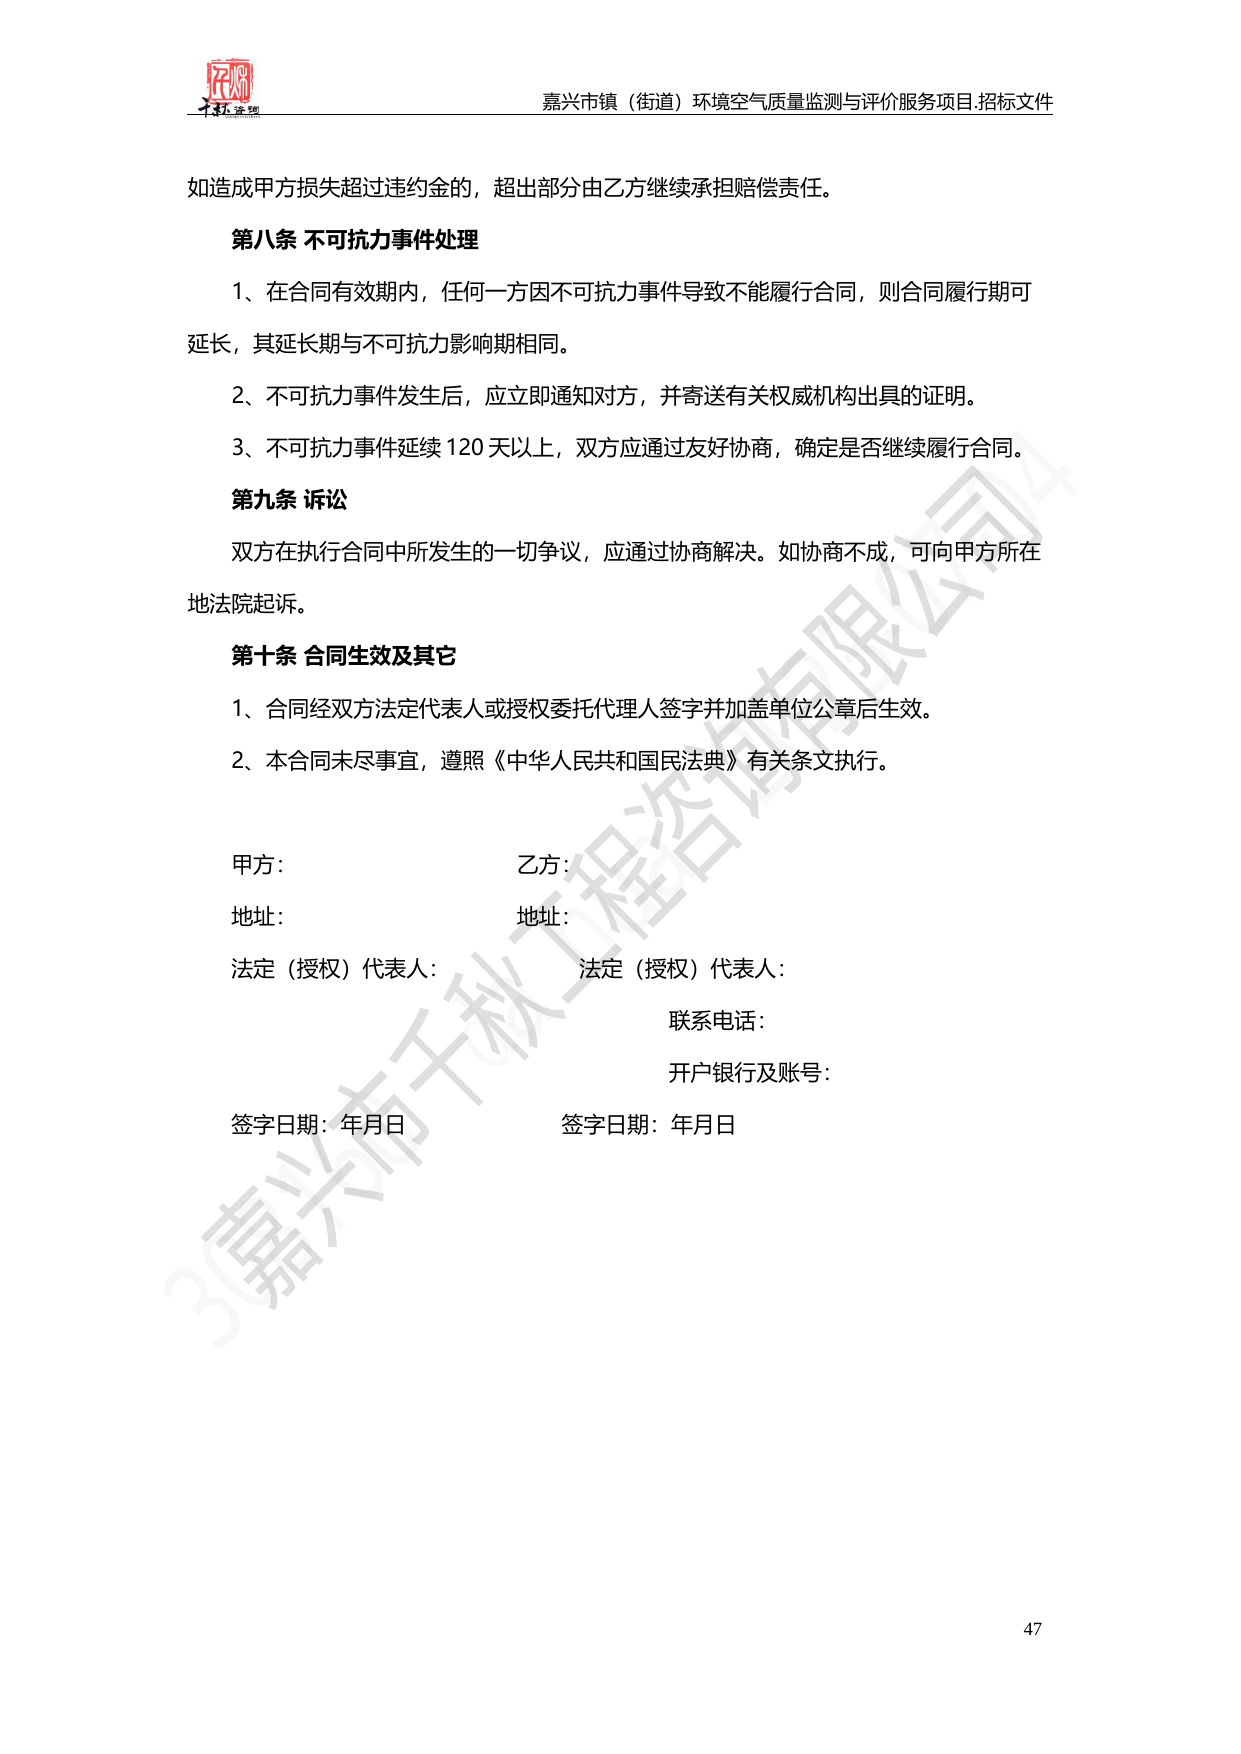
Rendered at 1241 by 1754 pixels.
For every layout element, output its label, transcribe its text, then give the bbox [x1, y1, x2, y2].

text 开户银行及账号： [187, 1039, 1053, 1091]
text 1、合同经双方法定代表人或授权委托代理人签字并加盖单位公章后生效。 [187, 674, 1053, 726]
text 1、在合同有效期内，任何一方因不可抗力事件导致不能履行合同，则合同履行期可延长，其延长期与不可抗力影响期相同。 [187, 258, 1053, 362]
text 3、不可抗力事件延续120天以上，双方应通过友好协商，确定是否继续履行合同。 [187, 414, 1053, 466]
text 签字日期：年月日 签字日期：年月日 [187, 1091, 1053, 1143]
text 地址： 地址： [187, 883, 1053, 935]
text 2、本合同未尽事宜，遵照《中华人民共和国民法典》有关条文执行。 [187, 726, 1053, 778]
picture [196, 57, 261, 114]
text 2、不可抗力事件发生后，应立即通知对方，并寄送有关权威机构出具的证明。 [187, 362, 1053, 414]
text 双方在执行合同中所发生的一切争议，应通过协商解决。如协商不成，可向甲方所在地法院起诉。 [187, 518, 1053, 622]
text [187, 153, 1053, 206]
text 第十条 合同生效及其它 [187, 622, 1053, 674]
text 第八条 不可抗力事件处理 [187, 206, 1053, 258]
text 甲方： 乙方： [231, 831, 1053, 883]
text 第九条 诉讼 [187, 466, 1053, 518]
text 联系电话： [187, 987, 1053, 1039]
picture [196, 115, 261, 119]
text 法定（授权）代表人： 法定（授权）代表人： [187, 935, 1053, 987]
